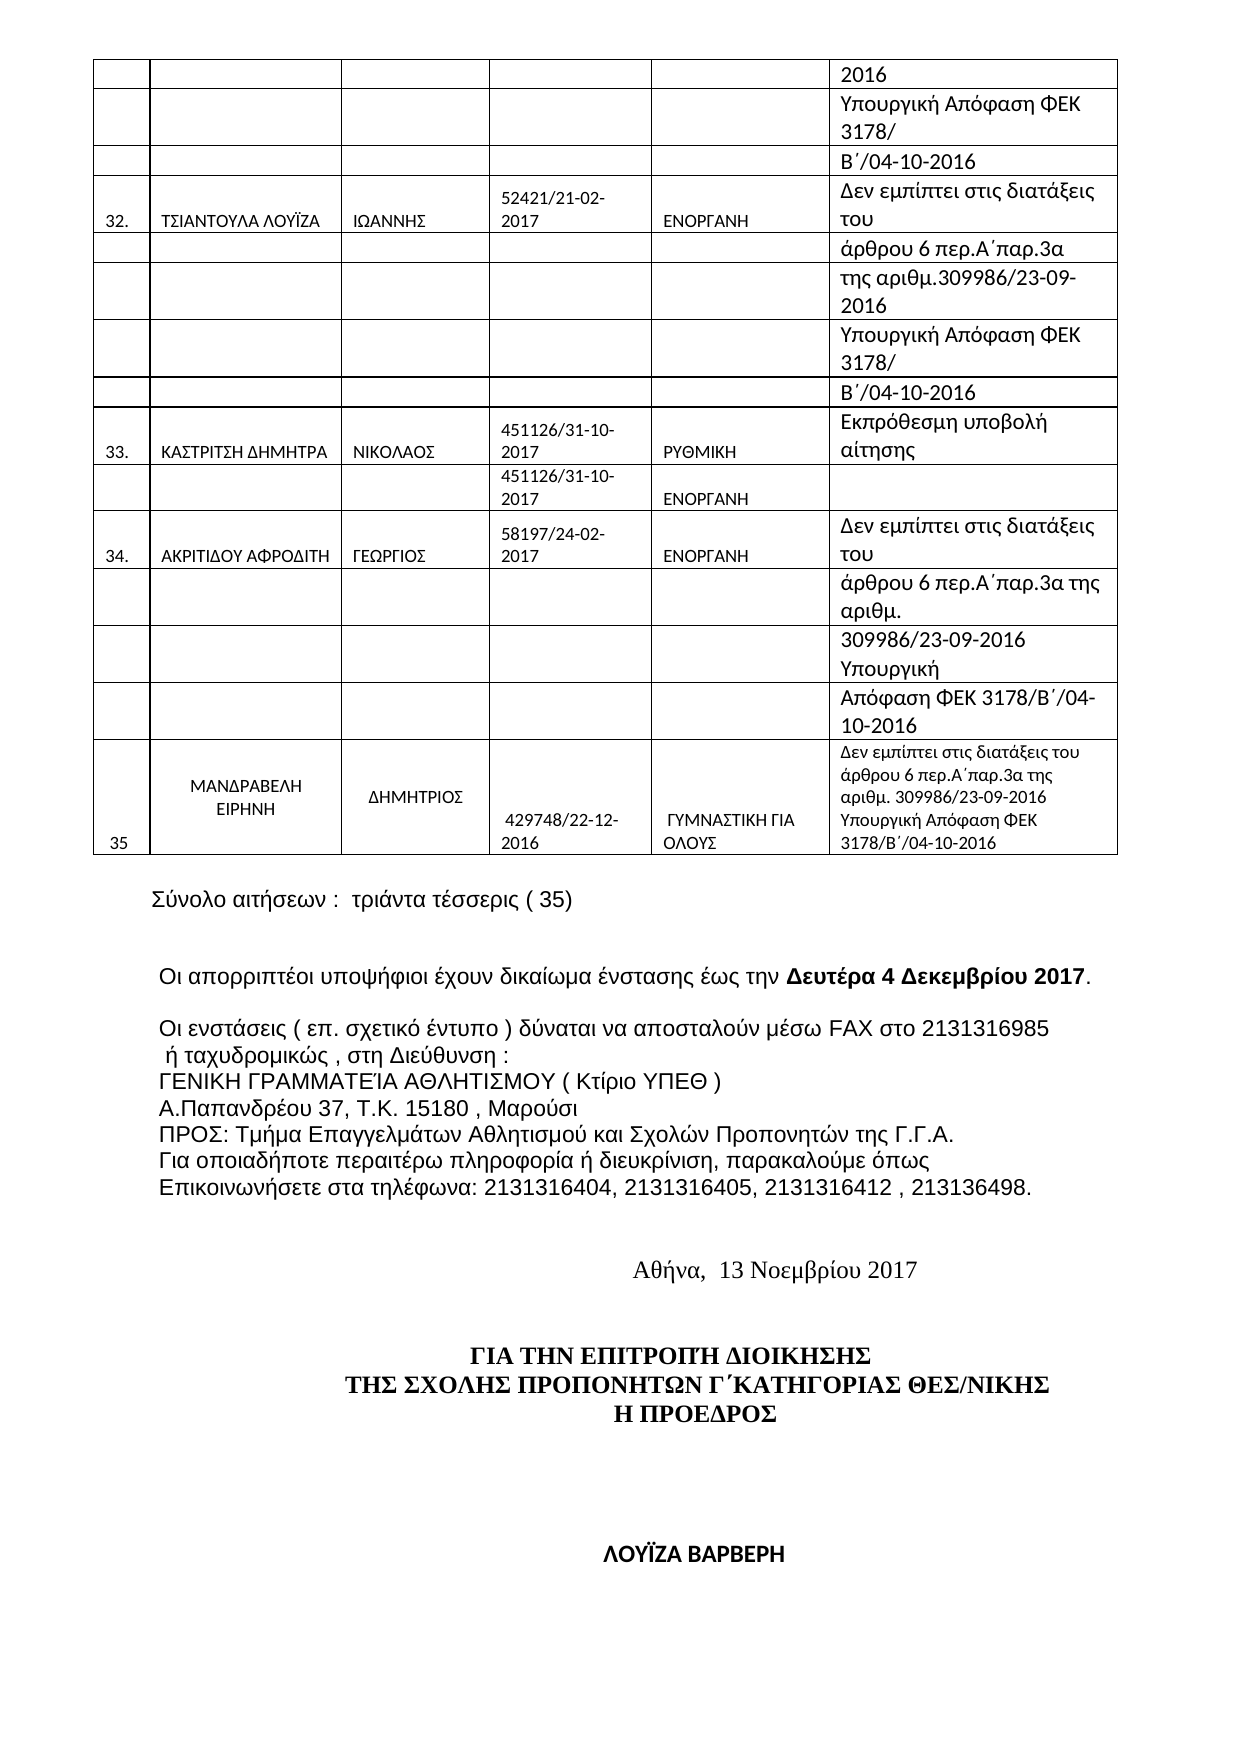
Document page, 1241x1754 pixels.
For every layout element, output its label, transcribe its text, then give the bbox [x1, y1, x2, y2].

table_cell 58197/24-02-2017 [490, 511, 651, 567]
table_cell ΕΝΟΡΓΑΝΗ [652, 511, 829, 567]
text Αθήνα, 13 Νοεμβρίου 2017 [89, 1255, 1122, 1284]
table_cell [652, 378, 829, 406]
table_cell [652, 626, 829, 682]
table_cell [342, 233, 489, 262]
text ή ταχυδρομικώς , στη Διεύθυνση : [89, 1042, 1122, 1068]
table_cell [94, 60, 149, 88]
table_cell [94, 320, 149, 376]
table_cell Β΄/04-10-2016 [830, 146, 1117, 175]
table_cell ΙΩΑΝΝΗΣ [342, 176, 489, 232]
table_cell Δεν εμπίπτει στις διατάξεις του άρθρου 6 περ.Α΄παρ.3α της αριθμ. 309986/23-09-2016 Υπουργική Απόφαση ΦΕΚ 3178/Β΄/04-10-2016 [830, 740, 1117, 854]
table_cell [342, 146, 489, 175]
table_cell [94, 465, 149, 510]
table_cell [490, 233, 651, 262]
table_cell [652, 263, 829, 319]
text Α.Παπανδρέου 37, Τ.Κ. 15180 , Μαρούσι [89, 1094, 1122, 1121]
table_cell ΕΝΟΡΓΑΝΗ [652, 465, 829, 510]
table_cell [94, 683, 149, 739]
text ΛΟΥΪΖΑ ΒΑΡΒΕΡΗ [89, 1538, 1122, 1568]
text Επικοινωνήσετε στα τηλέφωνα: 2131316404, 2131316405, 2131316412 , 213136498. [89, 1173, 1122, 1200]
table_cell [151, 320, 341, 376]
table_cell [342, 263, 489, 319]
text ΤΗΣ ΣΧΟΛΗΣ ΠΡΟΠΟΝΗΤΩΝ Γ΄ΚΑΤΗΓΟΡΙΑΣ ΘΕΣ/ΝΙΚΗΣ [89, 1370, 1122, 1399]
table_cell Β΄/04-10-2016 [830, 378, 1117, 406]
text ΓΙΑ ΤΗΝ ΕΠΙΤΡΟΠΉ ΔΙΟΙΚΗΣΗΣ [89, 1341, 1122, 1370]
table_cell [94, 569, 149, 624]
table_cell 451126/31-10-2017 [490, 408, 651, 463]
table_cell Δεν εμπίπτει στις διατάξεις του [830, 176, 1117, 232]
table_cell ΕΝΟΡΓΑΝΗ [652, 176, 829, 232]
table_cell [151, 683, 341, 739]
table_cell [342, 569, 489, 624]
table_cell 35 [94, 740, 149, 854]
table_cell [151, 89, 341, 145]
table_cell ΔΗΜΗΤΡΙΟΣ [342, 740, 489, 854]
table_cell [94, 233, 149, 262]
table_cell 451126/31-10-2017 [490, 465, 651, 510]
table_cell 32. [94, 176, 149, 232]
table_cell 33. [94, 408, 149, 463]
table_cell [151, 378, 341, 406]
table_cell [94, 263, 149, 319]
table_cell 309986/23-09-2016 Υπουργική [830, 626, 1117, 682]
table_cell Εκπρόθεσμη υποβολή αίτησης [830, 408, 1117, 463]
table_cell Υπουργική Απόφαση ΦΕΚ 3178/ [830, 89, 1117, 145]
table_cell [490, 626, 651, 682]
table_cell [490, 683, 651, 739]
table_cell Δεν εμπίπτει στις διατάξεις του [830, 511, 1117, 567]
table_cell [652, 89, 829, 145]
table_cell [151, 60, 341, 88]
table_cell [151, 465, 341, 510]
table_cell [94, 378, 149, 406]
table_cell [94, 146, 149, 175]
table_cell Απόφαση ΦΕΚ 3178/Β΄/04-10-2016 [830, 683, 1117, 739]
table_cell ΓΥΜΝΑΣΤΙΚΗ ΓΙΑ ΟΛΟΥΣ [652, 740, 829, 854]
table_cell [490, 60, 651, 88]
table_cell [151, 233, 341, 262]
text Σύνολο αιτήσεων : τριάντα τέσσερις ( 35) [89, 886, 1122, 912]
table_cell [342, 89, 489, 145]
table_cell [652, 233, 829, 262]
table_cell [342, 465, 489, 510]
table_cell ΡΥΘΜΙΚΗ [652, 408, 829, 463]
table_cell [490, 263, 651, 319]
table_cell [151, 626, 341, 682]
table_cell [490, 320, 651, 376]
table_cell 52421/21-02-2017 [490, 176, 651, 232]
table_cell 34. [94, 511, 149, 567]
table_cell [490, 89, 651, 145]
table_cell άρθρου 6 περ.Α΄παρ.3α της αριθμ. [830, 569, 1117, 624]
table_cell [151, 569, 341, 624]
table_cell [342, 626, 489, 682]
text Οι απορριπτέοι υποψήφιοι έχουν δικαίωμα ένστασης έως την Δευτέρα 4 Δεκεμβρίου 2017. [89, 963, 1122, 989]
table_cell της αριθμ.309986/23-09-2016 [830, 263, 1117, 319]
table_cell [490, 569, 651, 624]
table_cell [652, 683, 829, 739]
table_cell [342, 320, 489, 376]
text ΓΕΝΙΚΗ ΓΡΑΜΜΑΤΕΊΑ ΑΘΛΗΤΙΣΜΟΥ ( Κτίριο ΥΠΕΘ ) [89, 1068, 1122, 1094]
table_cell [490, 378, 651, 406]
table_cell [342, 683, 489, 739]
table_cell ΑΚΡΙΤΙΔΟΥ ΑΦΡΟΔΙΤΗ [151, 511, 341, 567]
table_cell 429748/22-12-2016 [490, 740, 651, 854]
table_cell [652, 60, 829, 88]
text ΠΡΟΣ: Τμήμα Επαγγελμάτων Αθλητισμού και Σχολών Προπονητών της Γ.Γ.Α. [89, 1121, 1122, 1147]
text Οι ενστάσεις ( επ. σχετικό έντυπο ) δύναται να αποσταλούν μέσω FAX στο 2131316985 [89, 1015, 1122, 1042]
table_cell [342, 60, 489, 88]
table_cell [830, 60, 1117, 88]
table_cell [652, 569, 829, 624]
table_cell [652, 146, 829, 175]
table_cell Υπουργική Απόφαση ΦΕΚ 3178/ [830, 320, 1117, 376]
table_cell [830, 465, 1117, 510]
table_cell [342, 378, 489, 406]
table_cell [652, 320, 829, 376]
table_cell ΝΙΚΟΛΑΟΣ [342, 408, 489, 463]
table_cell [151, 146, 341, 175]
text Η ΠΡΟΕΔΡΟΣ [89, 1399, 1122, 1427]
table_cell άρθρου 6 περ.Α΄παρ.3α [830, 233, 1117, 262]
table_cell ΤΣΙΑΝΤΟΥΛΑ ΛΟΥΪΖΑ [151, 176, 341, 232]
table_cell [94, 626, 149, 682]
table_cell ΓΕΩΡΓΙΟΣ [342, 511, 489, 567]
table_cell [490, 146, 651, 175]
table_cell ΜΑΝΔΡΑΒΕΛΗ ΕΙΡΗΝΗ [151, 740, 341, 854]
table_cell ΚΑΣΤΡΙΤΣΗ ΔΗΜΗΤΡΑ [151, 408, 341, 463]
text Για οποιαδήποτε περαιτέρω πληροφορία ή διευκρίνιση, παρακαλούμε όπως [89, 1147, 1122, 1173]
table_cell [151, 263, 341, 319]
table_cell [94, 89, 149, 145]
